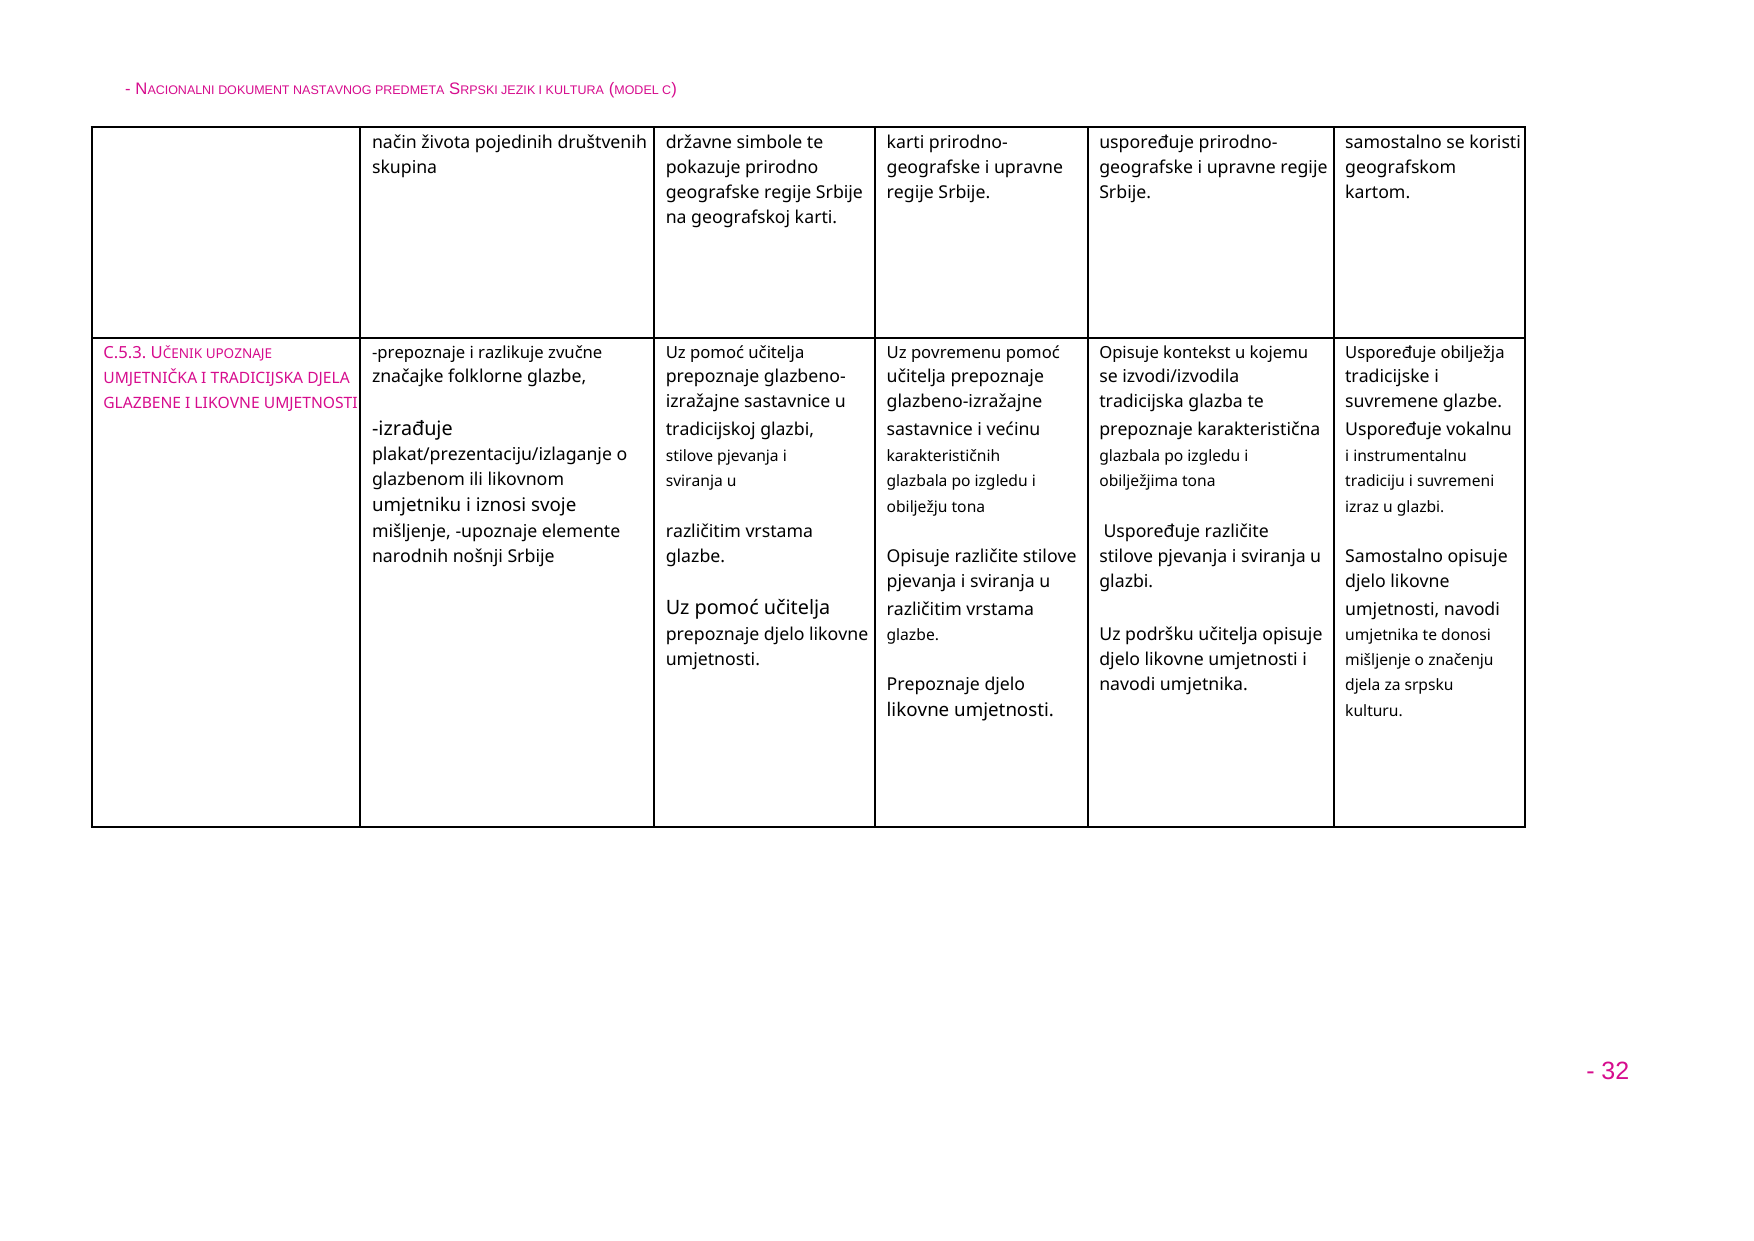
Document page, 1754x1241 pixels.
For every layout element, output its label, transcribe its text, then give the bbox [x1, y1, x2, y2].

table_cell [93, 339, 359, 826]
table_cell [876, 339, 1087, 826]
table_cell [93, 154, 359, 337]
text - 32 [89, 1056, 1629, 1085]
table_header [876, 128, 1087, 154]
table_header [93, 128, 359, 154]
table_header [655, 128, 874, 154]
text - NACIONALNI DOKUMENT NASTAVNOG PREDMETA SRPSKI JEZIK I KULTURA (MODEL C) [125, 79, 1629, 98]
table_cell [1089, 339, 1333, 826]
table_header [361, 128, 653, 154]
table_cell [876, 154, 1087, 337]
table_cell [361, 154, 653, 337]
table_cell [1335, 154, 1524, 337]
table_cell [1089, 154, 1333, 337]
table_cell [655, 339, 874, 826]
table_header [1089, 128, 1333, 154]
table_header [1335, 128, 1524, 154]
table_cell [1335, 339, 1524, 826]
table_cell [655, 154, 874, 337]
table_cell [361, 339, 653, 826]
